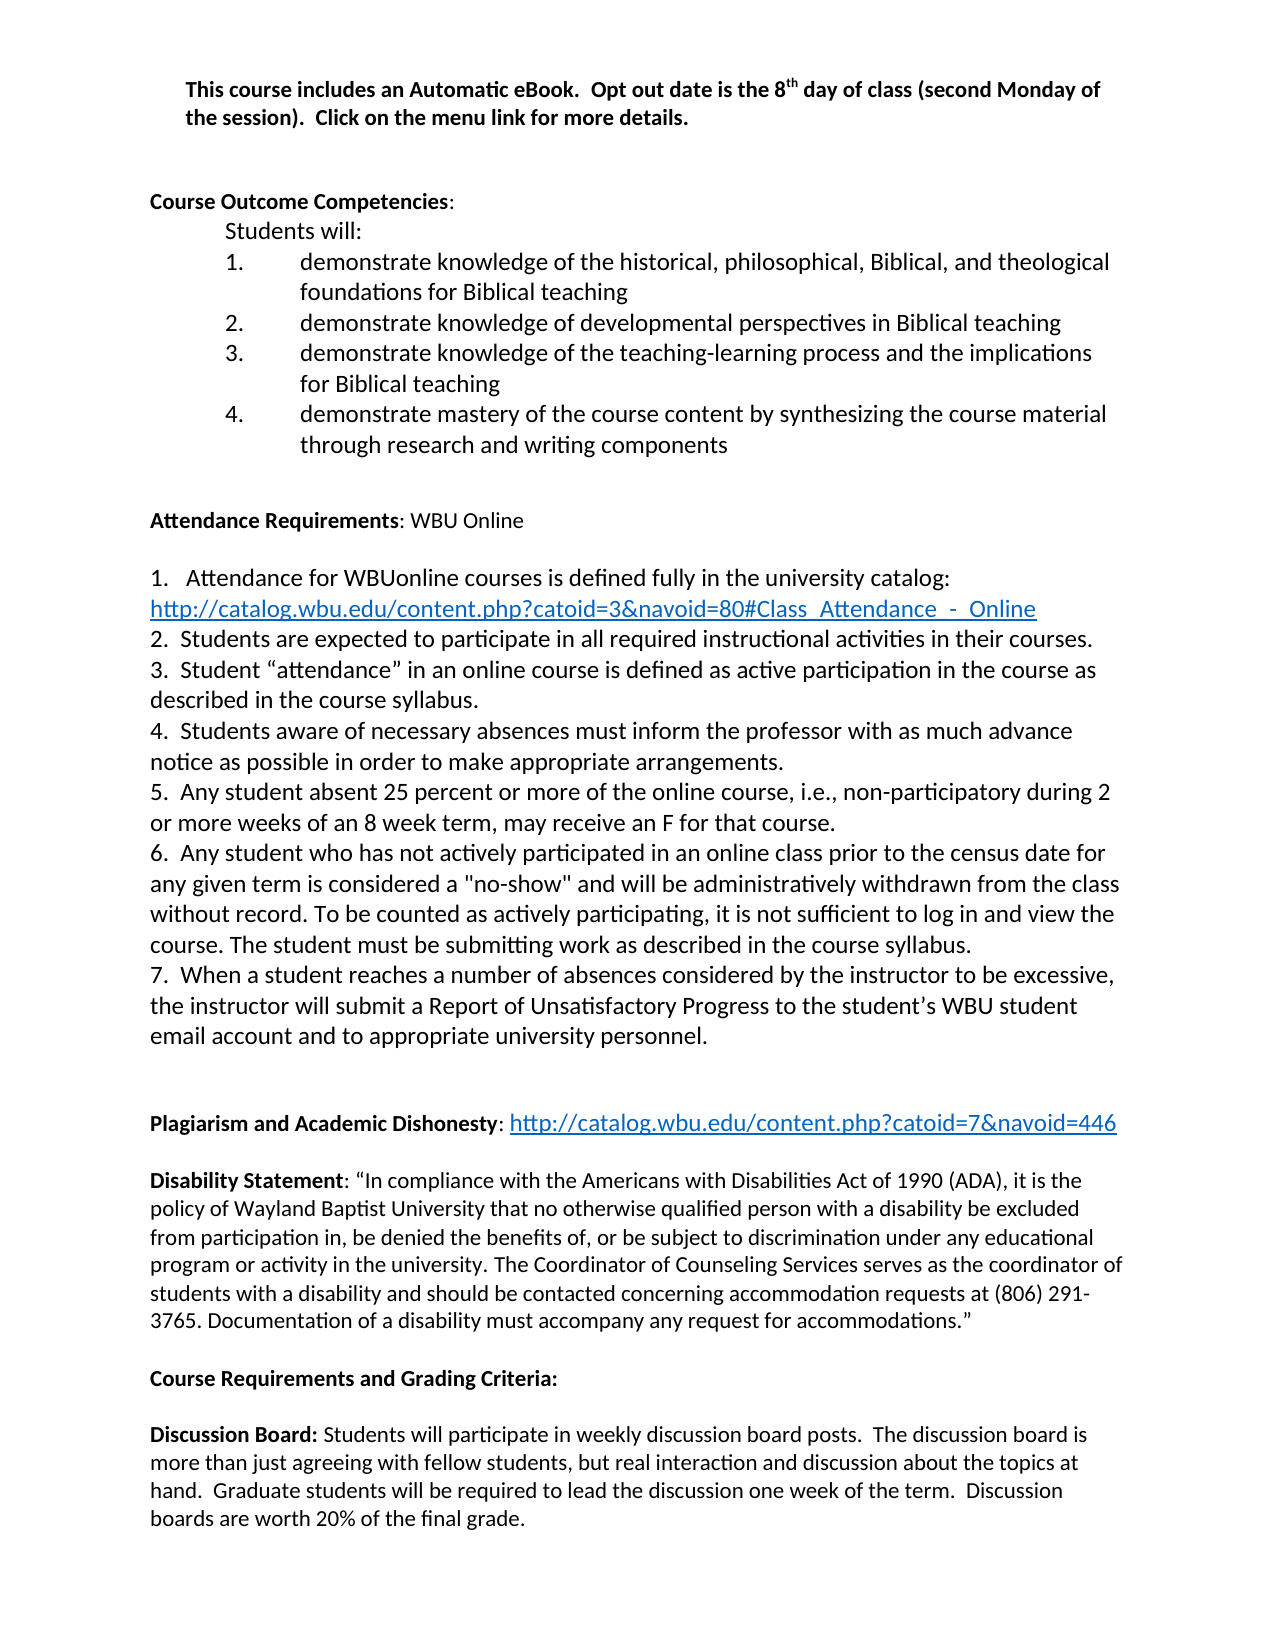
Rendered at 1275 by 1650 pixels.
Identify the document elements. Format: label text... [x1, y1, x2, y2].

list demonstrate knowledge of developmental perspectives in Biblical teaching [225, 307, 1125, 337]
text Attendance Requirements: WBU Online [150, 506, 1125, 534]
list demonstrate mastery of the course content by synthesizing the course material through research and writing components [225, 398, 1125, 459]
text Disability Statement: “In compliance with the Americans with Disabilities Act of 1990 (ADA), it is the policy of Wayland Baptist University that no otherwise qualified person with a disability be excluded from participation in, be denied the benefits of, or be subject to discrimination under any educational program or activity in the university. The Coordinator of Counseling Services serves as the coordinator of students with a disability and should be contacted concerning accommodation requests at (806) 291- 3765. Documentation of a disability must accompany any request for accommodations.” [150, 1167, 1125, 1335]
text This course includes an Automatic eBook. Opt out date is the 8th day of class (second Monday of the session). Click on the menu link for more details. [185, 75, 1125, 131]
text 1. Attendance for WBUonline courses is defined fully in the university catalog: [150, 562, 1125, 593]
text http://catalog.wbu.edu/content.php?catoid=3&navoid=80#Class_Attendance_-_Online [150, 593, 1125, 623]
text Course Requirements and Grading Criteria: [150, 1364, 1125, 1392]
list demonstrate knowledge of the teaching-learning process and the implications for Biblical teaching [225, 337, 1125, 398]
text Plagiarism and Academic Dishonesty: http://catalog.wbu.edu/content.php?catoid=7&navoid=446 [150, 1107, 1125, 1137]
text Students will: [150, 215, 1125, 246]
text 5. Any student absent 25 percent or more of the online course, i.e., non-participatory during 2 or more weeks of an 8 week term, may receive an F for that course. [150, 776, 1125, 837]
text 4. Students aware of necessary absences must inform the professor with as much advance notice as possible in order to make appropriate arrangements. [150, 715, 1125, 776]
text 7. When a student reaches a number of absences considered by the instructor to be excessive, the instructor will submit a Report of Unsatisfactory Progress to the student’s WBU student email account and to appropriate university personnel. [150, 959, 1125, 1051]
text 6. Any student who has not actively participated in an online class prior to the census date for any given term is considered a "no-show" and will be administratively withdrawn from the class without record. To be counted as actively participating, it is not sufficient to log in and view the course. The student must be submitting work as described in the course syllabus. [150, 837, 1125, 959]
text Course Outcome Competencies: [150, 187, 1125, 215]
text 2. Students are expected to participate in all required instructional activities in their courses. [150, 623, 1125, 654]
text 3. Student “attendance” in an online course is defined as active participation in the course as described in the course syllabus. [150, 654, 1125, 715]
text Discussion Board: Students will participate in weekly discussion board posts. The discussion board is more than just agreeing with fellow students, but real interaction and discussion about the topics at hand. Graduate students will be required to lead the discussion one week of the term. Discussion boards are worth 20% of the final grade. [150, 1420, 1125, 1532]
list demonstrate knowledge of the historical, philosophical, Biblical, and theological foundations for Biblical teaching [225, 246, 1125, 307]
